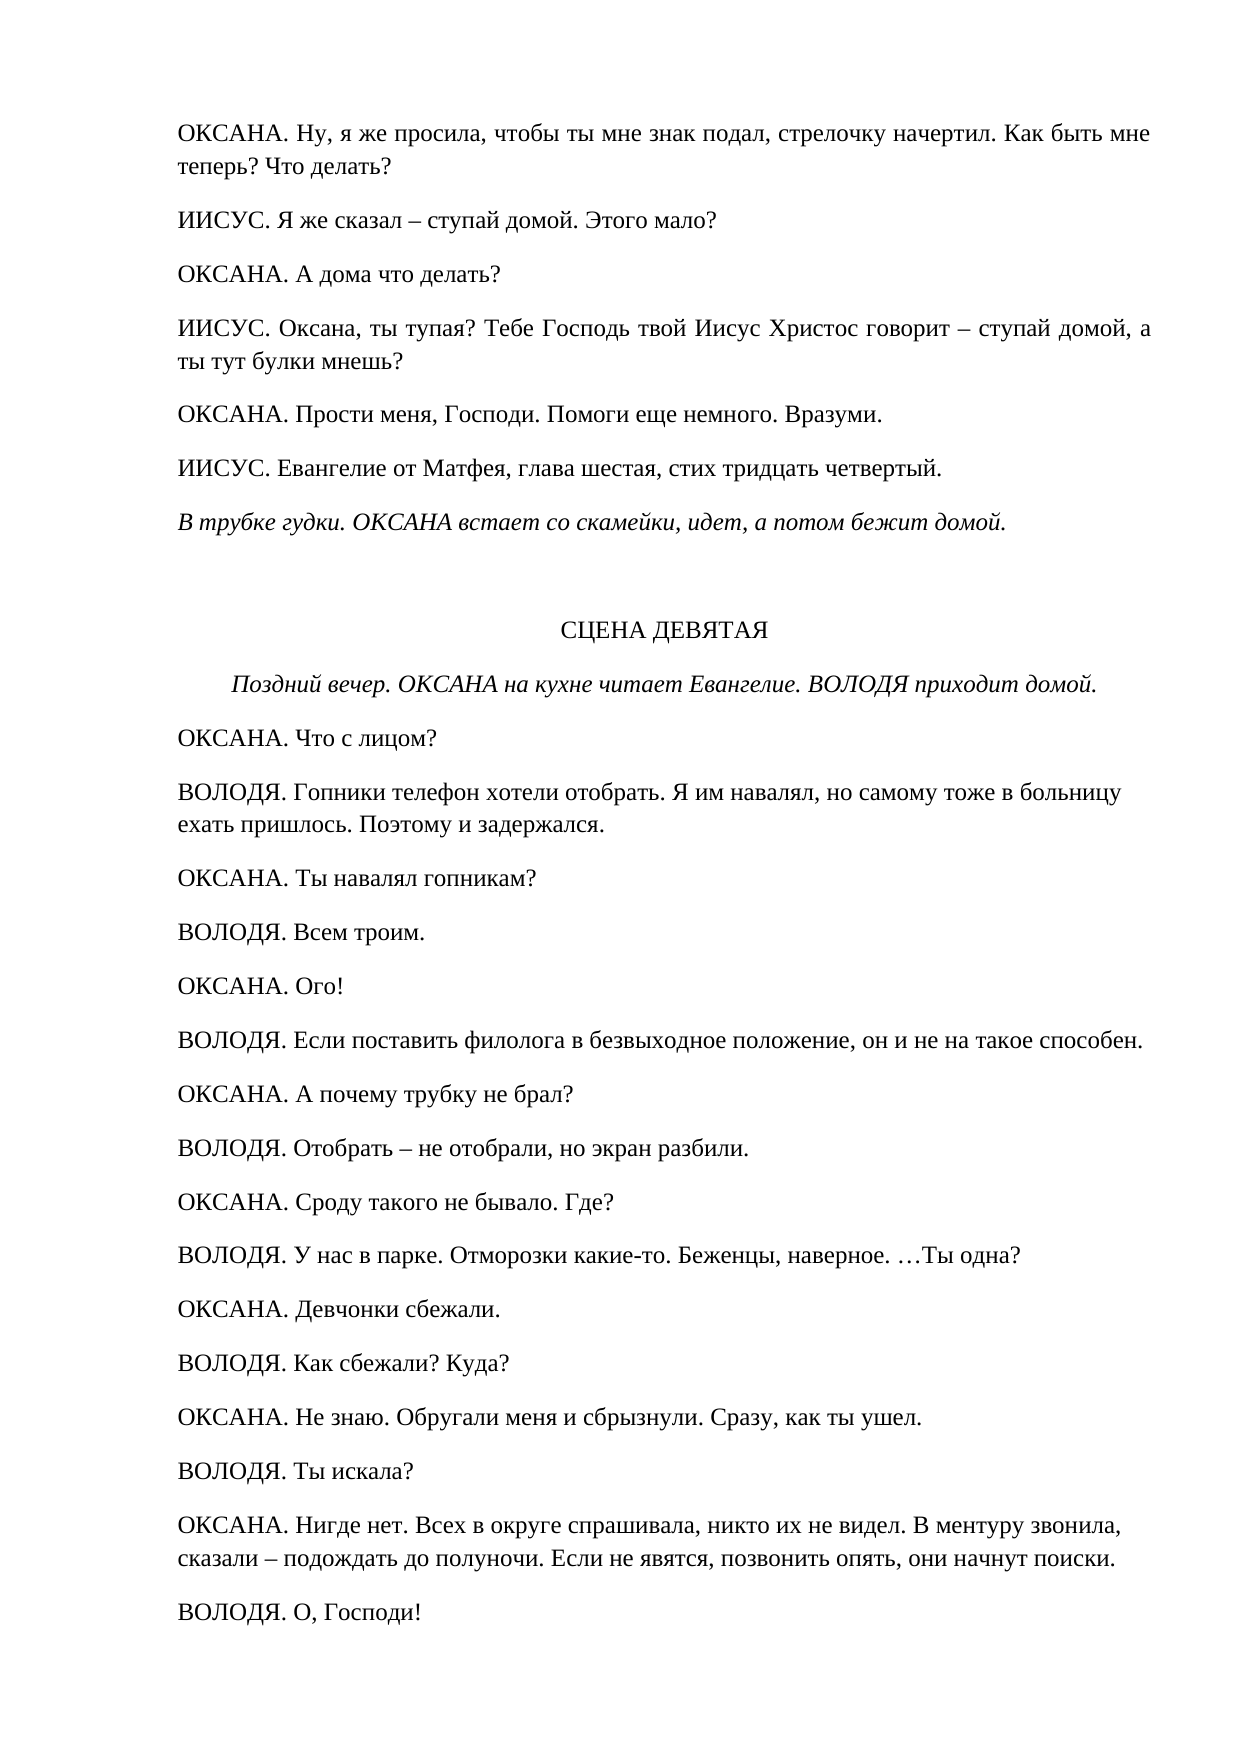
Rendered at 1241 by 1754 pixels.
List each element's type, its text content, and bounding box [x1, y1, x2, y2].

text ВОЛОДЯ. У нас в парке. Отморозки какие-то. Беженцы, наверное. …Ты одна? [177, 1240, 1152, 1269]
text ОКСАНА. Не знаю. Обругали меня и сбрызнули. Сразу, как ты ушел. [177, 1402, 1152, 1431]
text ОКСАНА. Сроду такого не бывало. Где? [177, 1187, 1152, 1215]
text ИИСУС. Оксана, ты тупая? Тебе Господь твой Иисус Христос говорит – ступай домой, а ты тут булки мнешь? [177, 313, 1152, 374]
text Поздний вечер. ОКСАНА на кухне читает Евангелие. ВОЛОДЯ приходит домой. [177, 669, 1152, 698]
text ОКСАНА. Девчонки сбежали. [177, 1294, 1152, 1323]
text ИИСУС. Я же сказал – ступай домой. Этого мало? [177, 205, 1152, 234]
text ОКСАНА. Прости меня, Господи. Помоги еще немного. Вразуми. [177, 399, 1152, 428]
text ВОЛОДЯ. Как сбежали? Куда? [177, 1348, 1152, 1377]
text ОКСАНА. Что с лицом? [177, 723, 1152, 751]
text ВОЛОДЯ. Ты искала? [177, 1456, 1152, 1484]
text ОКСАНА. А дома что делать? [177, 259, 1152, 288]
text ОКСАНА. А почему трубку не брал? [177, 1079, 1152, 1108]
text ОКСАНА. Ну, я же просила, чтобы ты мне знак подал, стрелочку начертил. Как быть мне теперь? Что делать? [177, 118, 1152, 180]
text СЦЕНА ДЕВЯТАЯ [177, 615, 1152, 644]
text ОКСАНА. Ты навалял гопникам? [177, 863, 1152, 892]
text ИИСУС. Евангелие от Матфея, глава шестая, стих тридцать четвертый. [177, 453, 1152, 482]
text ВОЛОДЯ. Отобрать – не отобрали, но экран разбили. [177, 1133, 1152, 1161]
text ВОЛОДЯ. Всем троим. [177, 917, 1152, 946]
text ВОЛОДЯ. О, Господи! [177, 1597, 1152, 1625]
text ВОЛОДЯ. Гопники телефон хотели отобрать. Я им навалял, но самому тоже в больницу ехать пришлось. Поэтому и задержался. [177, 777, 1152, 838]
text В трубке гудки. ОКСАНА встает со скамейки, идет, а потом бежит домой. [177, 507, 1152, 536]
text ОКСАНА. Нигде нет. Всех в округе спрашивала, никто их не видел. В ментуру звонила, сказали – подождать до полуночи. Если не явятся, позвонить опять, они начнут поиски. [177, 1510, 1152, 1571]
text ОКСАНА. Ого! [177, 971, 1152, 1000]
text ВОЛОДЯ. Если поставить филолога в безвыходное положение, он и не на такое способен. [177, 1025, 1152, 1054]
